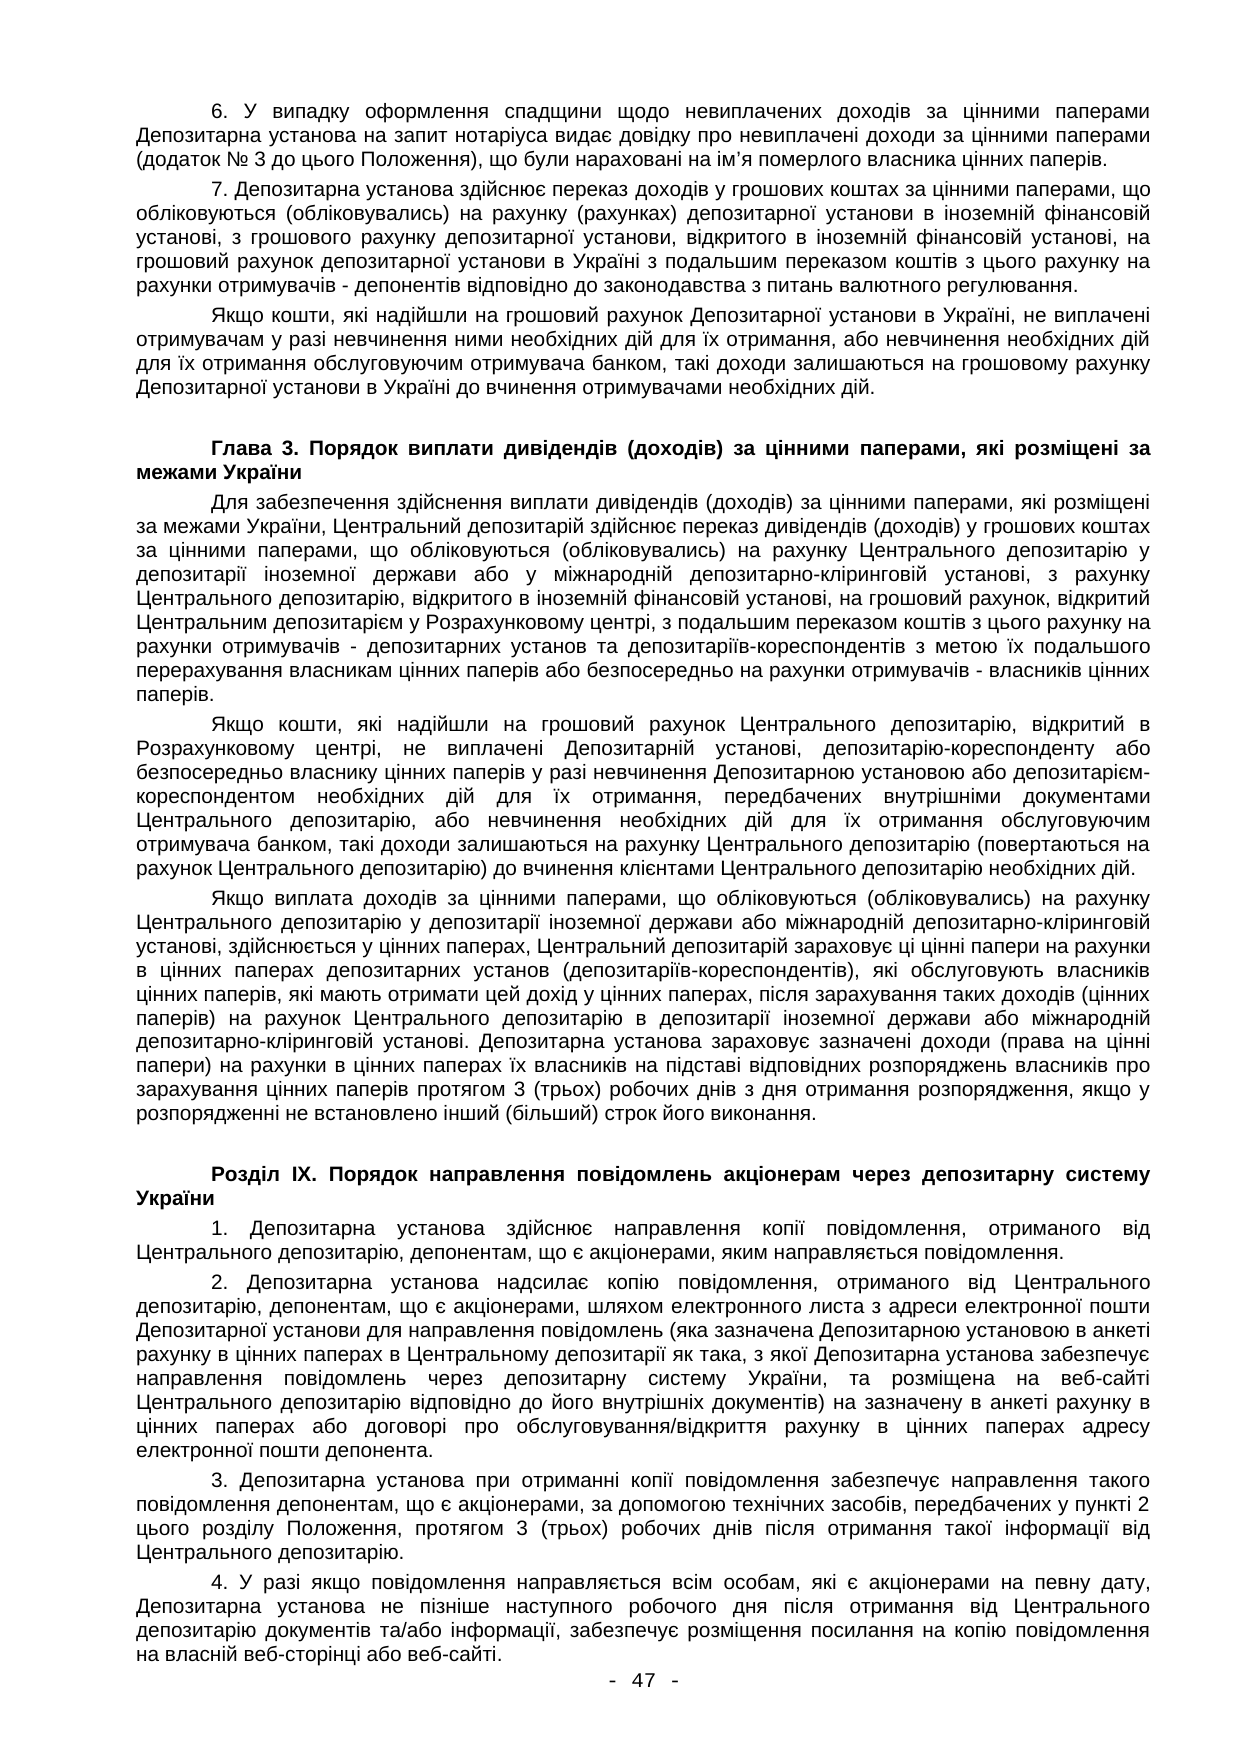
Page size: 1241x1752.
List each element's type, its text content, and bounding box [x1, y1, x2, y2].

text Розділ IX. Порядок направлення повідомлень акціонерам через депозитарну систему України [136, 1162, 1152, 1209]
text 2. Депозитарна установа надсилає копію повідомлення, отриманого від Центрального депозитарію, депонентам, що є акціонерами, шляхом електронного листа з адреси електронної пошти Депозитарної установи для направлення повідомлень (яка зазначена Депозитарною установою в анкеті рахунку в цінних паперах в Центральному депозитарії як така, з якої Депозитарна установа забезпечує направлення повідомлень через депозитарну систему України, та розміщена на веб-сайті Центрального депозитарію відповідно до його внутрішніх документів) на зазначену в анкеті рахунку в цінних паперах або договорі про обслуговування/відкриття рахунку в цінних паперах адресу електронної пошти депонента. [136, 1270, 1152, 1462]
text Якщо кошти, які надійшли на грошовий рахунок Центрального депозитарію, відкритий в Розрахунковому центрі, не виплачені Депозитарній установі, депозитарію-кореспонденту або безпосередньо власнику цінних паперів у разі невчинення Депозитарною установою або депозитарієм-кореспондентом необхідних дій для їх отримання, передбачених внутрішніми документами Центрального депозитарію, або невчинення необхідних дій для їх отримання обслуговуючим отримувача банком, такі доходи залишаються на рахунку Центрального депозитарію (повертаються на рахунок Центрального депозитарію) до вчинення клієнтами Центрального депозитарію необхідних дій. [136, 712, 1152, 879]
text Глава 3. Порядок виплати дивідендів (доходів) за цінними паперами, які розміщені за межами України [136, 436, 1152, 483]
text 4. У разі якщо повідомлення направляється всім особам, які є акціонерами на певну дату, Депозитарна установа не пізніше наступного робочого дня після отримання від Центрального депозитарію документів та/або інформації, забезпечує розміщення посилання на копію повідомлення на власній веб-сторінці або веб-сайті. [136, 1570, 1152, 1666]
text Якщо кошти, які надійшли на грошовий рахунок Депозитарної установи в Україні, не виплачені отримувачам у разі невчинення ними необхідних дій для їх отримання, або невчинення необхідних дій для їх отримання обслуговуючим отримувача банком, такі доходи залишаються на грошовому рахунку Депозитарної установи в Україні до вчинення отримувачами необхідних дій. [136, 303, 1152, 399]
text Для забезпечення здійснення виплати дивідендів (доходів) за цінними паперами, які розміщені за межами України, Центральний депозитарій здійснює переказ дивідендів (доходів) у грошових коштах за цінними паперами, що обліковуються (обліковувались) на рахунку Центрального депозитарію у депозитарії іноземної держави або у міжнародній депозитарно-кліринговій установі, з рахунку Центрального депозитарію, відкритого в іноземній фінансовій установі, на грошовий рахунок, відкритий Центральним депозитарієм у Розрахунковому центрі, з подальшим переказом коштів з цього рахунку на рахунки отримувачів - депозитарних установ та депозитаріїв-кореспондентів з метою їх подальшого перерахування власникам цінних паперів або безпосередньо на рахунки отримувачів - власників цінних паперів. [136, 490, 1152, 705]
text 7. Депозитарна установа здійснює переказ доходів у грошових коштах за цінними паперами, що обліковуються (обліковувались) на рахунку (рахунках) депозитарної установи в іноземній фінансовій установі, з грошового рахунку депозитарної установи, відкритого в іноземній фінансовій установі, на грошовий рахунок депозитарної установи в Україні з подальшим переказом коштів з цього рахунку на рахунки отримувачів - депонентів відповідно до законодавства з питань валютного регулювання. [136, 177, 1152, 297]
text 3. Депозитарна установа при отриманні копії повідомлення забезпечує направлення такого повідомлення депонентам, що є акціонерами, за допомогою технічних засобів, передбачених у пункті 2 цього розділу Положення, протягом 3 (трьох) робочих днів після отримання такої інформації від Центрального депозитарію. [136, 1468, 1152, 1564]
text 1. Депозитарна установа здійснює направлення копії повідомлення, отриманого від Центрального депозитарію, депонентам, що є акціонерами, яким направляється повідомлення. [136, 1216, 1152, 1264]
text 6. У випадку оформлення спадщини щодо невиплачених доходів за цінними паперами Депозитарна установа на запит нотаріуса видає довідку про невиплачені доходи за цінними паперами (додаток № 3 до цього Положення), що були нараховані на ім’я померлого власника цінних паперів. [136, 99, 1152, 171]
text Якщо виплата доходів за цінними паперами, що обліковуються (обліковувались) на рахунку Центрального депозитарію у депозитарії іноземної держави або міжнародній депозитарно-кліринговій установі, здійснюється у цінних паперах, Центральний депозитарій зараховує ці цінні папери на рахунки в цінних паперах депозитарних установ (депозитаріїв-кореспондентів), які обслуговують власників цінних паперів, які мають отримати цей дохід у цінних паперах, після зарахування таких доходів (цінних паперів) на рахунок Центрального депозитарію в депозитарії іноземної держави або міжнародній депозитарно-кліринговій установі. Депозитарна установа зараховує зазначені доходи (права на цінні папери) на рахунки в цінних паперах їх власників на підставі відповідних розпоряджень власників про зарахування цінних паперів протягом 3 (трьох) робочих днів з дня отримання розпорядження, якщо у розпорядженні не встановлено інший (більший) строк його виконання. [136, 886, 1152, 1125]
